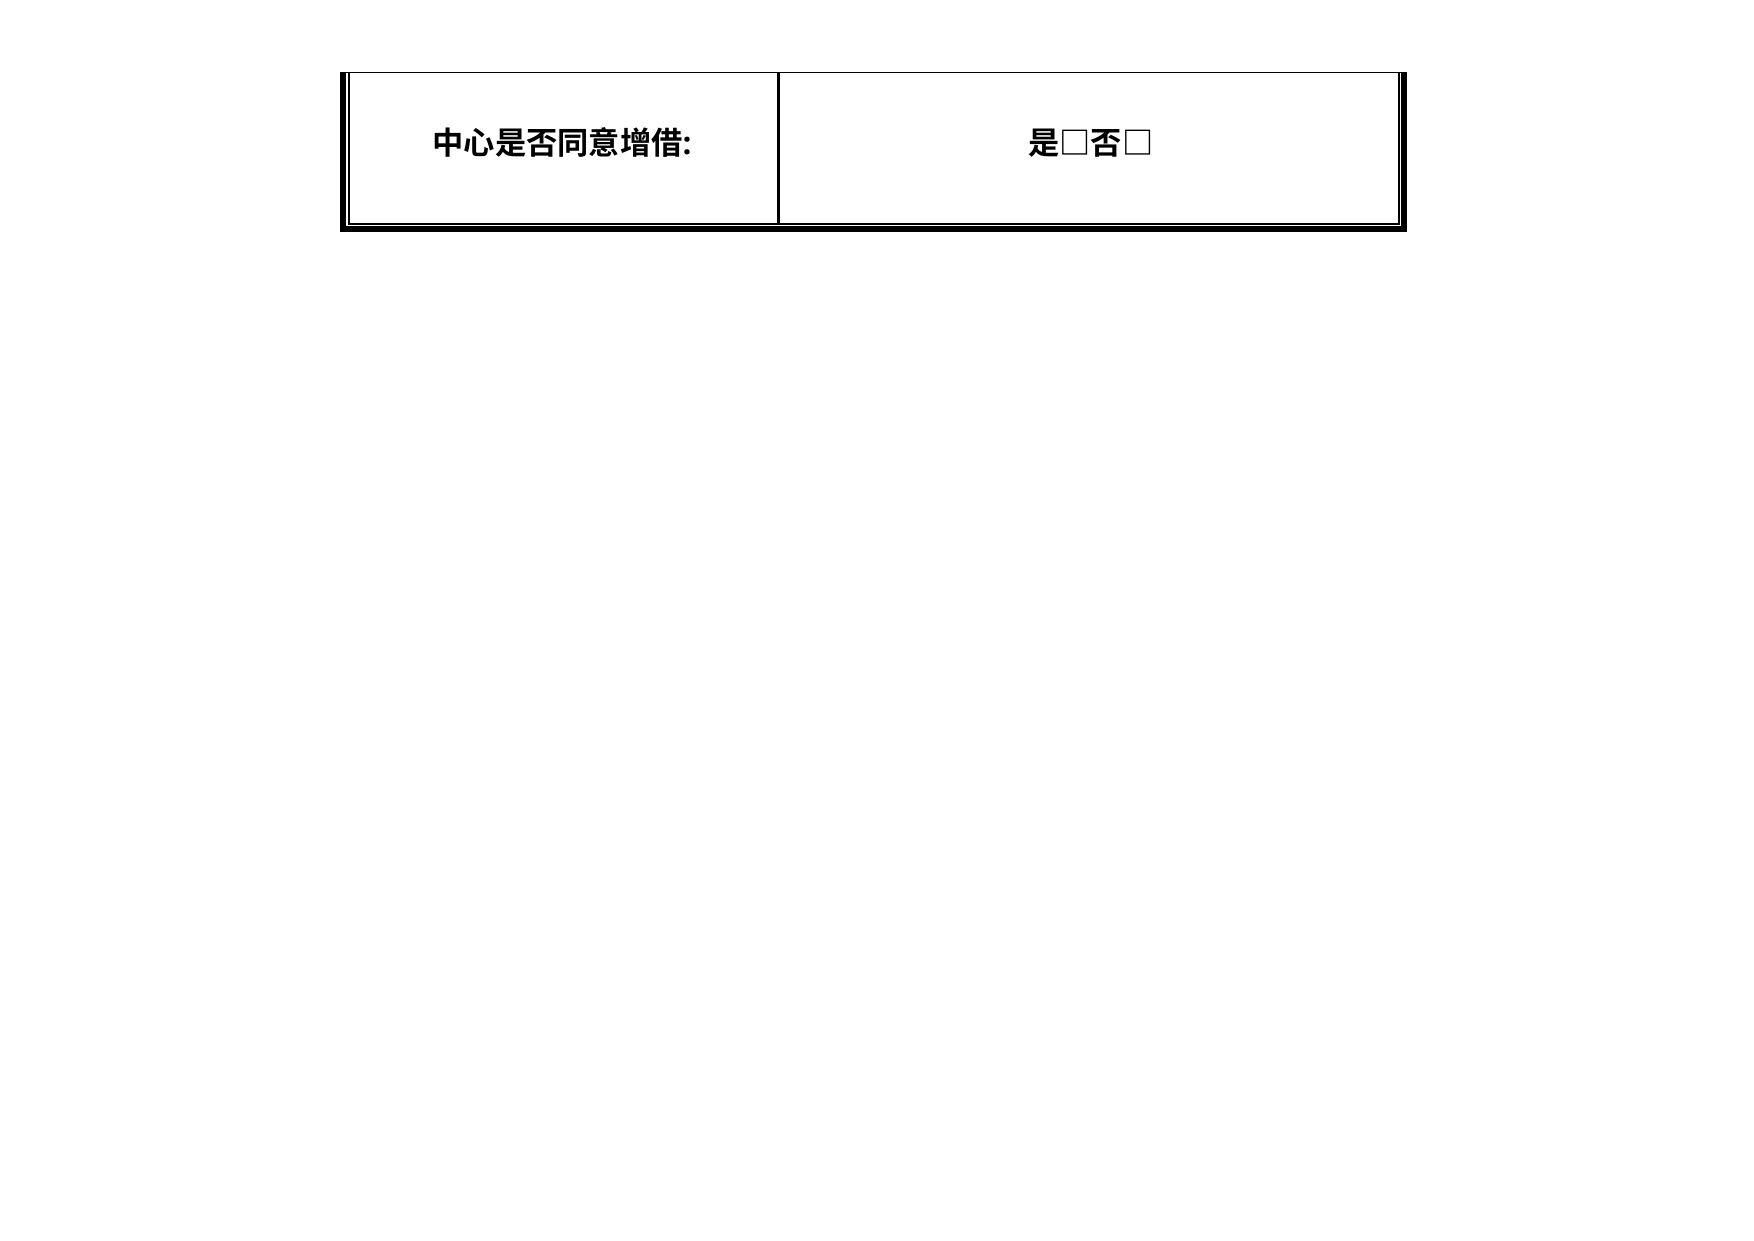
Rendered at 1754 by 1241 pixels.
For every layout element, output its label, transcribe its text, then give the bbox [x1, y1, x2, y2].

table_cell 中心是否同意增借: [350, 73, 777, 223]
table_cell 是□否□ [780, 73, 1398, 223]
